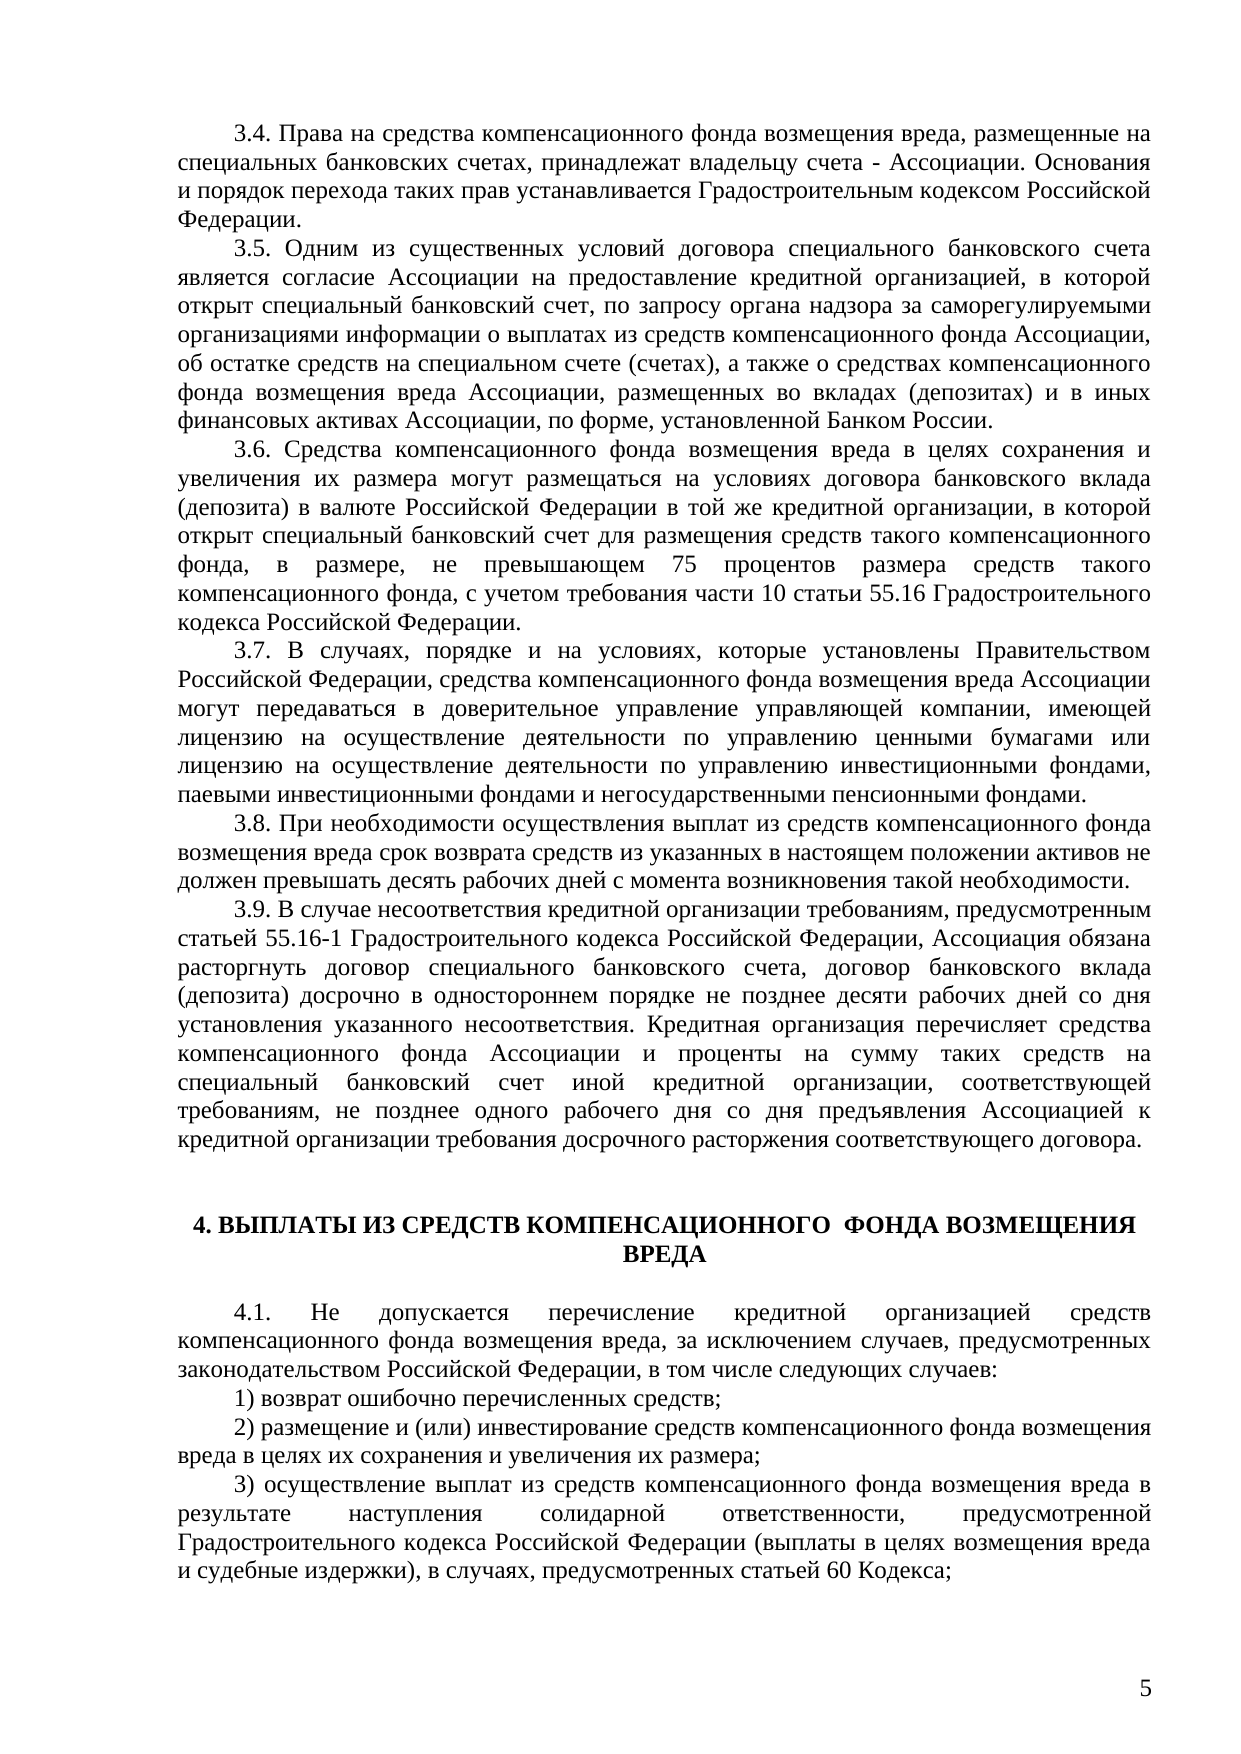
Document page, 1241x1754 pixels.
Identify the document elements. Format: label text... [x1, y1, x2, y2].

text 3.9. [177, 894, 1152, 1153]
text 3.7. В случаях, порядке и на условиях, которые установлены Правительством Российской Федерации, средства компенсационного фонда возмещения вреда Ассоциации могут передаваться в доверительное управление управляющей компании, имеющей лицензию на осуществление деятельности по управлению ценными бумагами или лицензию на осуществление деятельности по управлению инвестиционными фондами, паевыми инвестиционными фондами и негосударственными пенсионными фондами. [177, 636, 1152, 808]
text 3 осуществление выплат из средств компенсационного фонда возмещения вреда в результате наступления солидарной ответственности(выплаты в целях возмещения вреда и судебные издержки), в случаях, предусмотренных статьей 60 ; [177, 1469, 1152, 1584]
text 3.8. При необходимости осуществления выплат из средств компенсационного фонда возмещения вреда срок возврата средств из указанных в настоящем положении активов не должен превышать десять рабочих дней с момента возникновения такой необходимости. [177, 808, 1152, 894]
text 3.6. Средства компенсационного фонда возмещения вреда в целях сохранения и увеличения их размера на условиях Российской Федерации средств компенсационного фонда с учетом Российской Федерации. [177, 434, 1152, 636]
text 2 размещение и (или) инвестирование средств компенсационного фонда возмещения вреда в целях их сохранения и увеличения их размера; [177, 1412, 1152, 1469]
text 3.4. Права на средства компенсационного фонда возмещения вреда, размещенные на специальных банковских счетах, принадлежат владельцу счета - Ассоциации. Основания и порядок таких прав устанавливается Градостроительным кодексом Российской Федерации. [177, 118, 1152, 233]
text 4.1. Не допускается перечисление кредитной организацией средств компенсационного фонда возмещения вреда, за исключением случаев, предусмотренных законодательством Российской Федерации, в том числе следующих случаев: [177, 1297, 1152, 1383]
text 1 возврат ошибочно перечисленных средств; [177, 1383, 1152, 1412]
text 3.5. Одним из существенных условий договора специального банковского счета является согласие Ассоциации на предоставление кредитной организацией, в которой открыт специальный банковский счет, по запросу органа надзора за саморегулируемыми организациями информации о выплатах из средств компенсационного фонда Ассоциации, об остатке средств на специальном счете (счетах), а также о средствах компенсационного фонда возмещения вреда Ассоциации, размещенных во вкладах (депозитах) и в иных финансовых активах Ассоциации, по форме, установленной Банком России. [177, 233, 1152, 434]
text 4. ВЫПЛАТЫ ИЗ СРЕДСТВ КОМПЕНСАЦИОННОГО ФОНДА ВОЗМЕЩЕНИЯ ВРЕДА [177, 1211, 1152, 1268]
